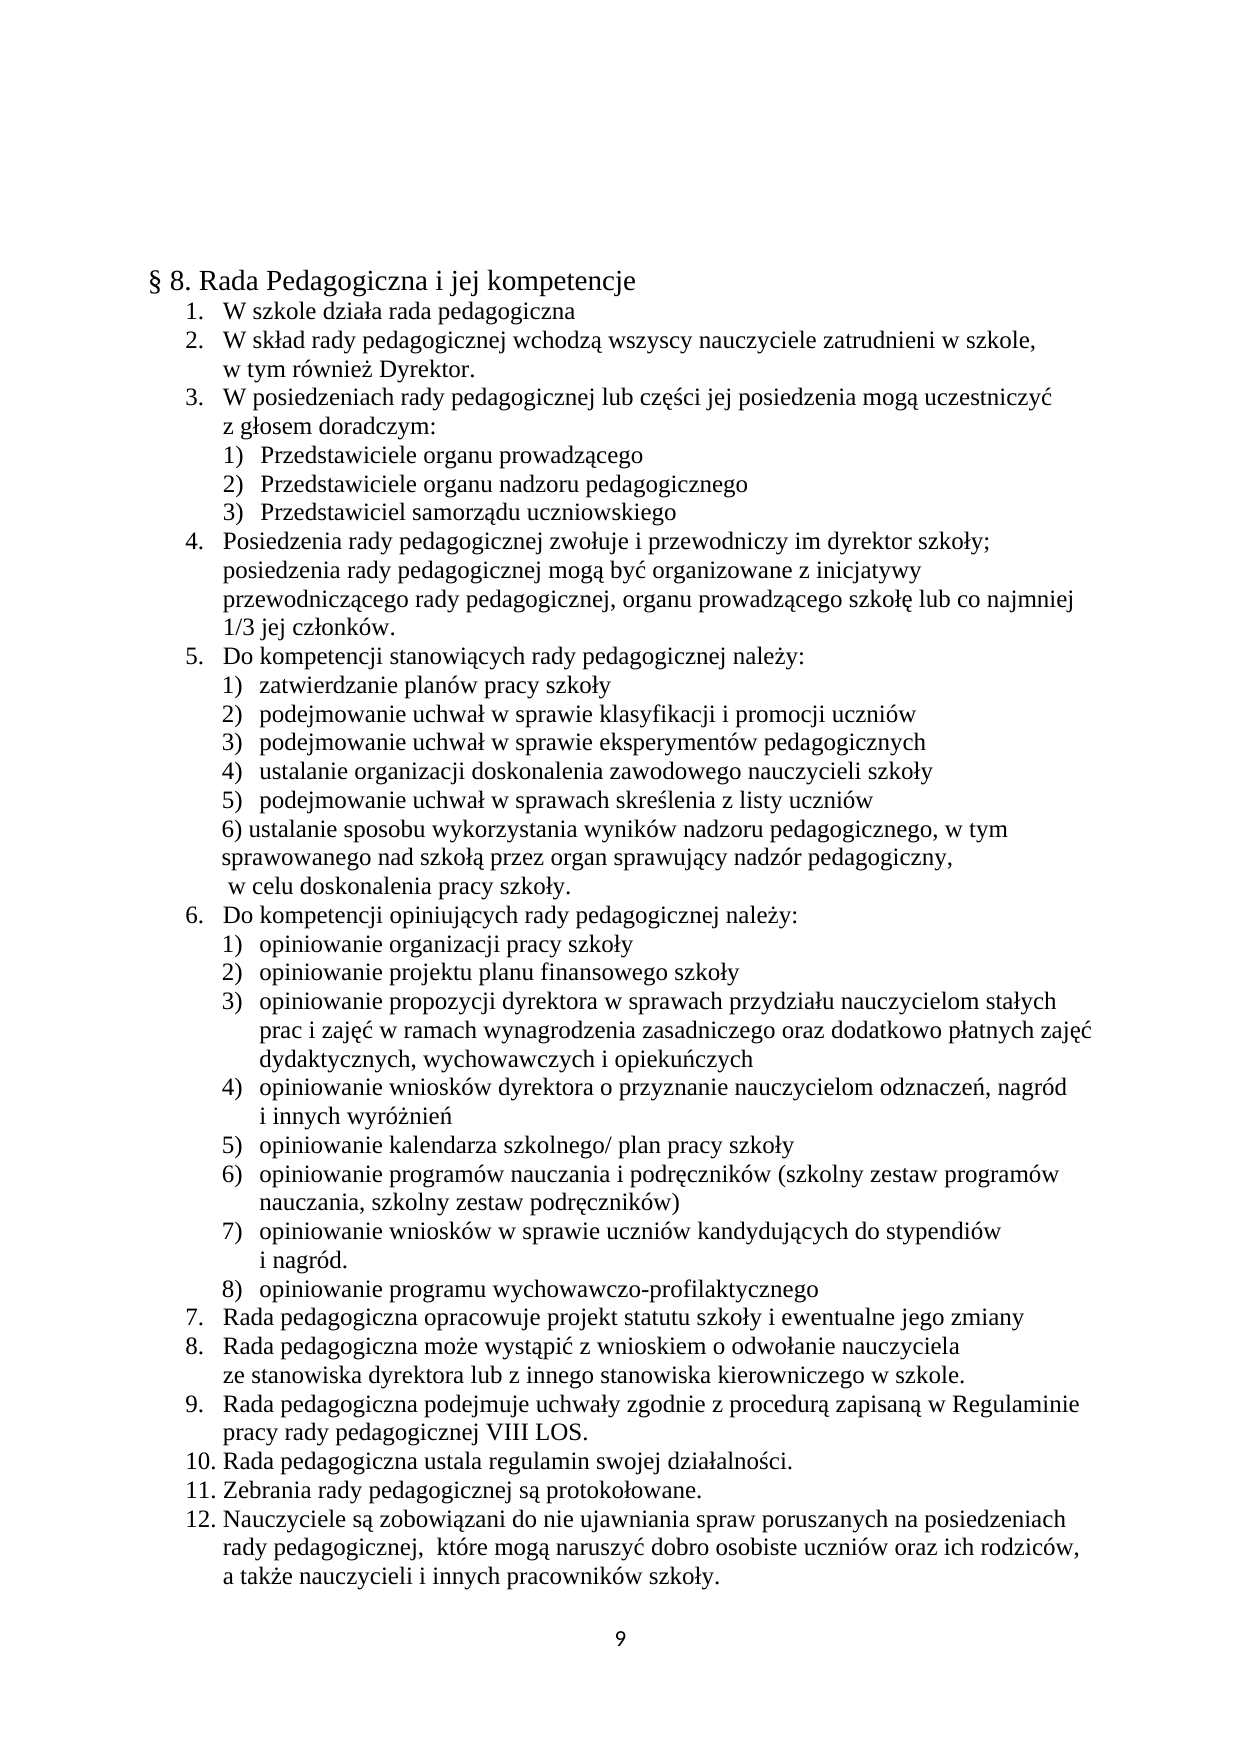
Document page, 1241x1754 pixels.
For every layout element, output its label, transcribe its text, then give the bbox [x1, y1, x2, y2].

subtitle § 8. Rada Pedagogiczna i jej kompetencje [148, 263, 1092, 296]
list Rada pedagogiczna ustala regulamin swojej działalności. [185, 1446, 1092, 1475]
list W szkole działa rada pedagogiczna [185, 296, 1092, 325]
list ustalanie organizacji doskonalenia zawodowego nauczycieli szkoły [222, 756, 1092, 785]
list zatwierdzanie planów pracy szkoły [222, 670, 1092, 699]
list podejmowanie uchwał w sprawie klasyfikacji i promocji uczniów [222, 699, 1092, 727]
list opiniowanie projektu planu finansowego szkoły [222, 957, 1092, 986]
list Posiedzenia rady pedagogicznej zwołuje i przewodniczy im dyrektor szkoły; posiedzenia rady pedagogicznej mogą być organizowane z inicjatywy przewodniczącego rady pedagogicznej, organu prowadzącego szkołę lub co najmniej 1/3 jej członków. [185, 526, 1092, 641]
list Do kompetencji stanowiących rady pedagogicznej należy: [185, 641, 1092, 670]
list opiniowanie propozycji dyrektora w sprawach przydziału nauczycielom stałych prac i zajęć w ramach wynagrodzenia zasadniczego oraz dodatkowo płatnych zajęć dydaktycznych, wychowawczych i opiekuńczych [222, 986, 1092, 1072]
list W posiedzeniach rady pedagogicznej lub części jej posiedzenia mogą uczestniczyć z głosem doradczym: [185, 382, 1092, 440]
list Przedstawiciele organu prowadzącego [223, 440, 1092, 469]
list podejmowanie uchwał w sprawie eksperymentów pedagogicznych [222, 727, 1092, 756]
list opiniowanie kalendarza szkolnego/ plan pracy szkoły [222, 1130, 1092, 1159]
list opiniowanie organizacji pracy szkoły [222, 929, 1092, 957]
list W skład rady pedagogicznej wchodzą wszyscy nauczyciele zatrudnieni w szkole, w tym również Dyrektor. [185, 325, 1092, 382]
list Do kompetencji opiniujących rady pedagogicznej należy: [185, 900, 1092, 929]
list Zebrania rady pedagogicznej są protokołowane. [185, 1475, 1092, 1504]
list Nauczyciele są zobowiązani do nie ujawniania spraw poruszanych na posiedzeniach rady pedagogicznej, które mogą naruszyć dobro osobiste uczniów oraz ich rodziców, a także nauczycieli i innych pracowników szkoły. [185, 1504, 1092, 1590]
list opiniowanie programów nauczania i podręczników (szkolny zestaw programów nauczania, szkolny zestaw podręczników) [222, 1159, 1092, 1216]
list opiniowanie wniosków w sprawie uczniów kandydujących do stypendiów i nagród. [222, 1216, 1092, 1274]
list Rada pedagogiczna może wystąpić z wnioskiem o odwołanie nauczyciela ze stanowiska dyrektora lub z innego stanowiska kierowniczego w szkole. [185, 1331, 1092, 1389]
list Przedstawiciel samorządu uczniowskiego [223, 497, 1092, 526]
list opiniowanie wniosków dyrektora o przyznanie nauczycielom odznaczeń, nagród i innych wyróżnień [222, 1072, 1092, 1130]
list Rada pedagogiczna opracowuje projekt statutu szkoły i ewentualne jego zmiany [185, 1302, 1092, 1331]
list opiniowanie programu wychowawczo-profilaktycznego [222, 1274, 1092, 1302]
list Przedstawiciele organu nadzoru pedagogicznego [223, 469, 1092, 497]
list Rada pedagogiczna podejmuje uchwały zgodnie z procedurą zapisaną w Regulaminie pracy rady pedagogicznej VIII LOS. [185, 1389, 1092, 1446]
list podejmowanie uchwał w sprawach skreślenia z listy uczniów [222, 785, 1092, 814]
text 6) ustalanie sposobu wykorzystania wyników nadzoru pedagogicznego, w tym sprawowanego nad szkołą przez organ sprawujący nadzór pedagogiczny, w celu doskonalenia pracy szkoły. [148, 814, 1092, 900]
